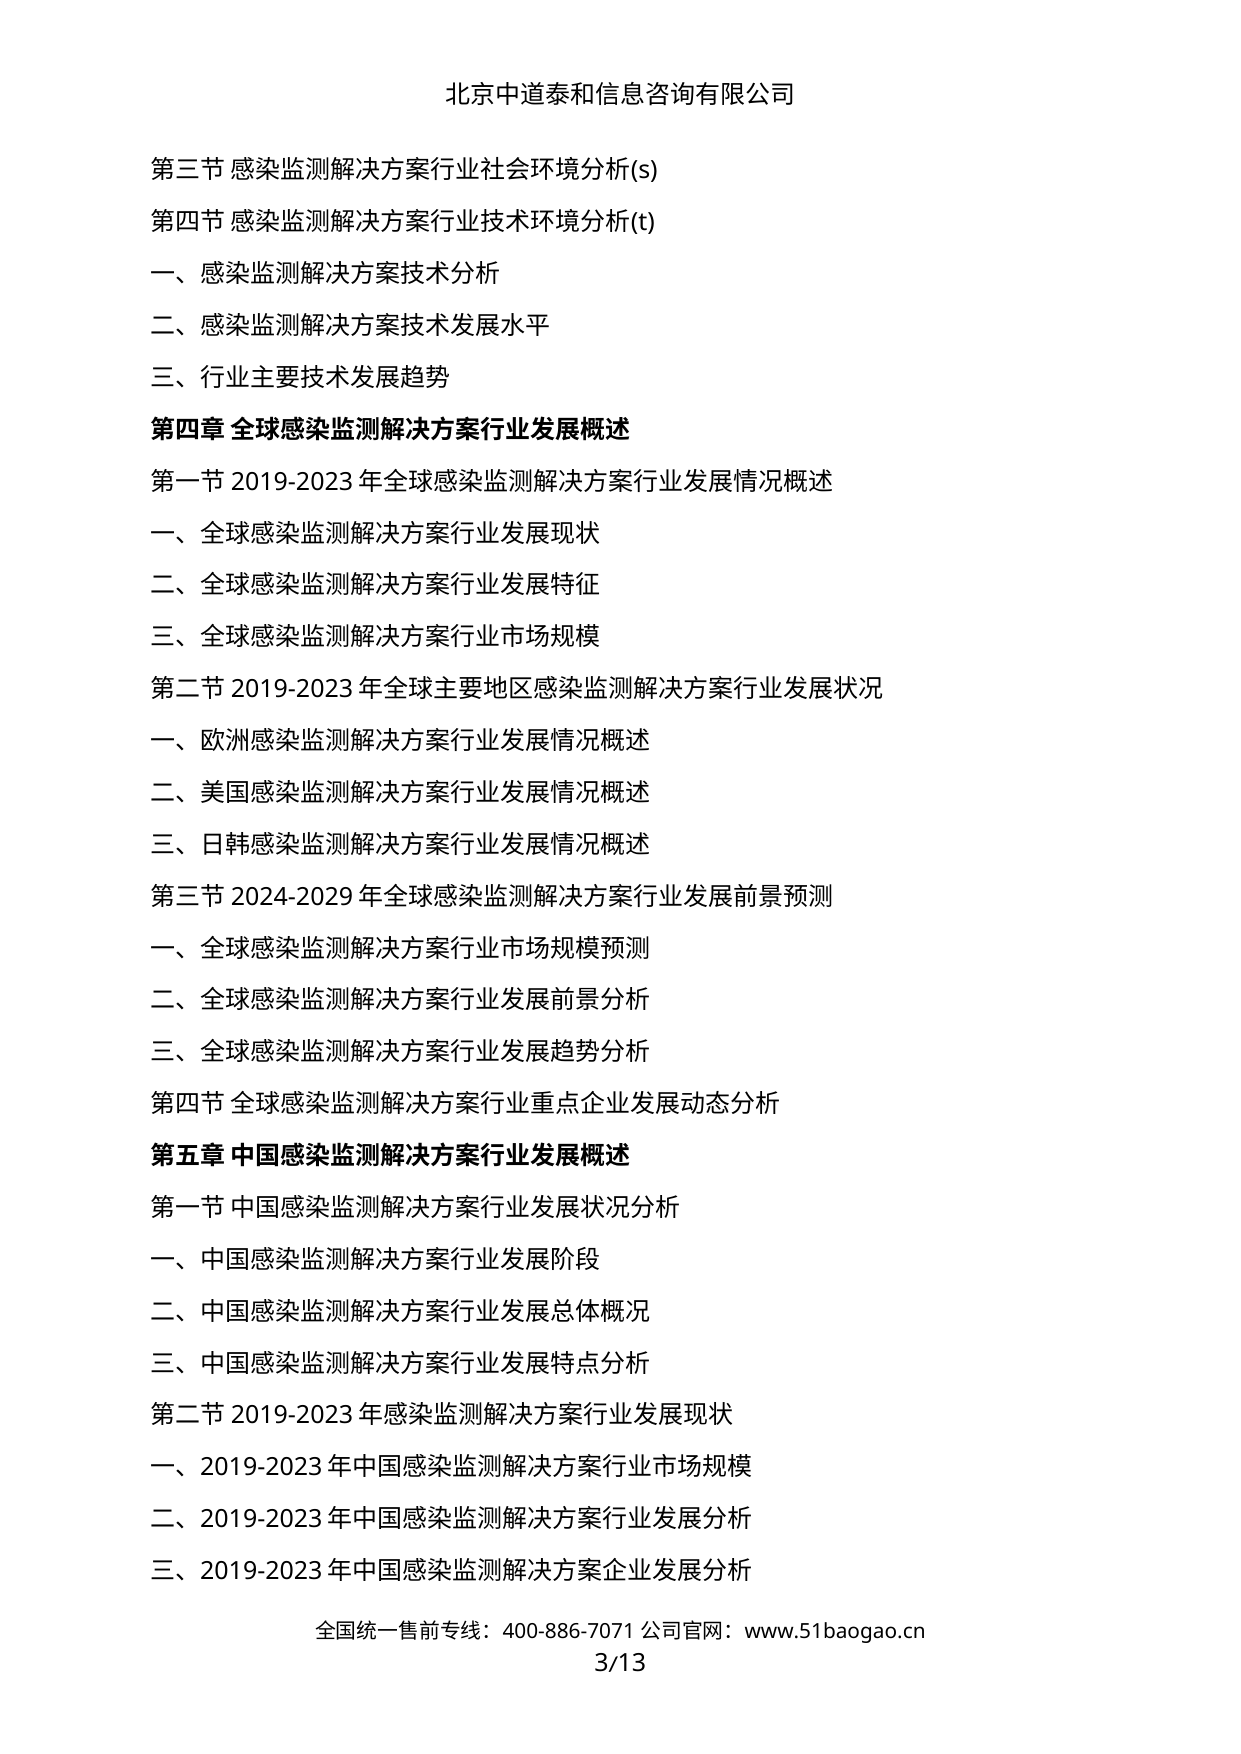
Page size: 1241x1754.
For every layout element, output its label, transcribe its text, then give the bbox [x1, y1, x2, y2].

text 三、全球感染监测解决方案行业市场规模 [150, 617, 1090, 653]
text 第四章 全球感染监测解决方案行业发展概述 [150, 409, 1090, 446]
text 第四节 全球感染监测解决方案行业重点企业发展动态分析 [150, 1084, 1090, 1120]
text 第一节 中国感染监测解决方案行业发展状况分析 [150, 1187, 1090, 1224]
text 第五章 中国感染监测解决方案行业发展概述 [150, 1136, 1090, 1172]
text 三、全球感染监测解决方案行业发展趋势分析 [150, 1032, 1090, 1068]
text 一、感染监测解决方案技术分析 [150, 254, 1090, 290]
text 三、行业主要技术发展趋势 [150, 357, 1090, 394]
text 二、中国感染监测解决方案行业发展总体概况 [150, 1291, 1090, 1327]
text 第二节 2019-2023年全球主要地区感染监测解决方案行业发展状况 [150, 669, 1090, 705]
text 二、美国感染监测解决方案行业发展情况概述 [150, 772, 1090, 809]
text 第四节 感染监测解决方案行业技术环境分析(t) [150, 202, 1090, 238]
text 三、日韩感染监测解决方案行业发展情况概述 [150, 824, 1090, 861]
text 一、欧洲感染监测解决方案行业发展情况概述 [150, 721, 1090, 757]
text 二、全球感染监测解决方案行业发展特征 [150, 565, 1090, 601]
text 第三节 感染监测解决方案行业社会环境分析(s) [150, 150, 1090, 186]
text 一、2019-2023年中国感染监测解决方案行业市场规模 [150, 1447, 1090, 1483]
text 第一节 2019-2023年全球感染监测解决方案行业发展情况概述 [150, 461, 1090, 497]
text 三、2019-2023年中国感染监测解决方案企业发展分析 [150, 1551, 1090, 1587]
text 一、全球感染监测解决方案行业市场规模预测 [150, 928, 1090, 964]
text 二、全球感染监测解决方案行业发展前景分析 [150, 980, 1090, 1016]
text 二、感染监测解决方案技术发展水平 [150, 306, 1090, 342]
text 二、2019-2023年中国感染监测解决方案行业发展分析 [150, 1499, 1090, 1535]
text 一、全球感染监测解决方案行业发展现状 [150, 513, 1090, 549]
text 三、中国感染监测解决方案行业发展特点分析 [150, 1343, 1090, 1379]
text 第三节 2024-2029年全球感染监测解决方案行业发展前景预测 [150, 876, 1090, 912]
text 一、中国感染监测解决方案行业发展阶段 [150, 1239, 1090, 1276]
text 第二节 2019-2023年感染监测解决方案行业发展现状 [150, 1395, 1090, 1431]
